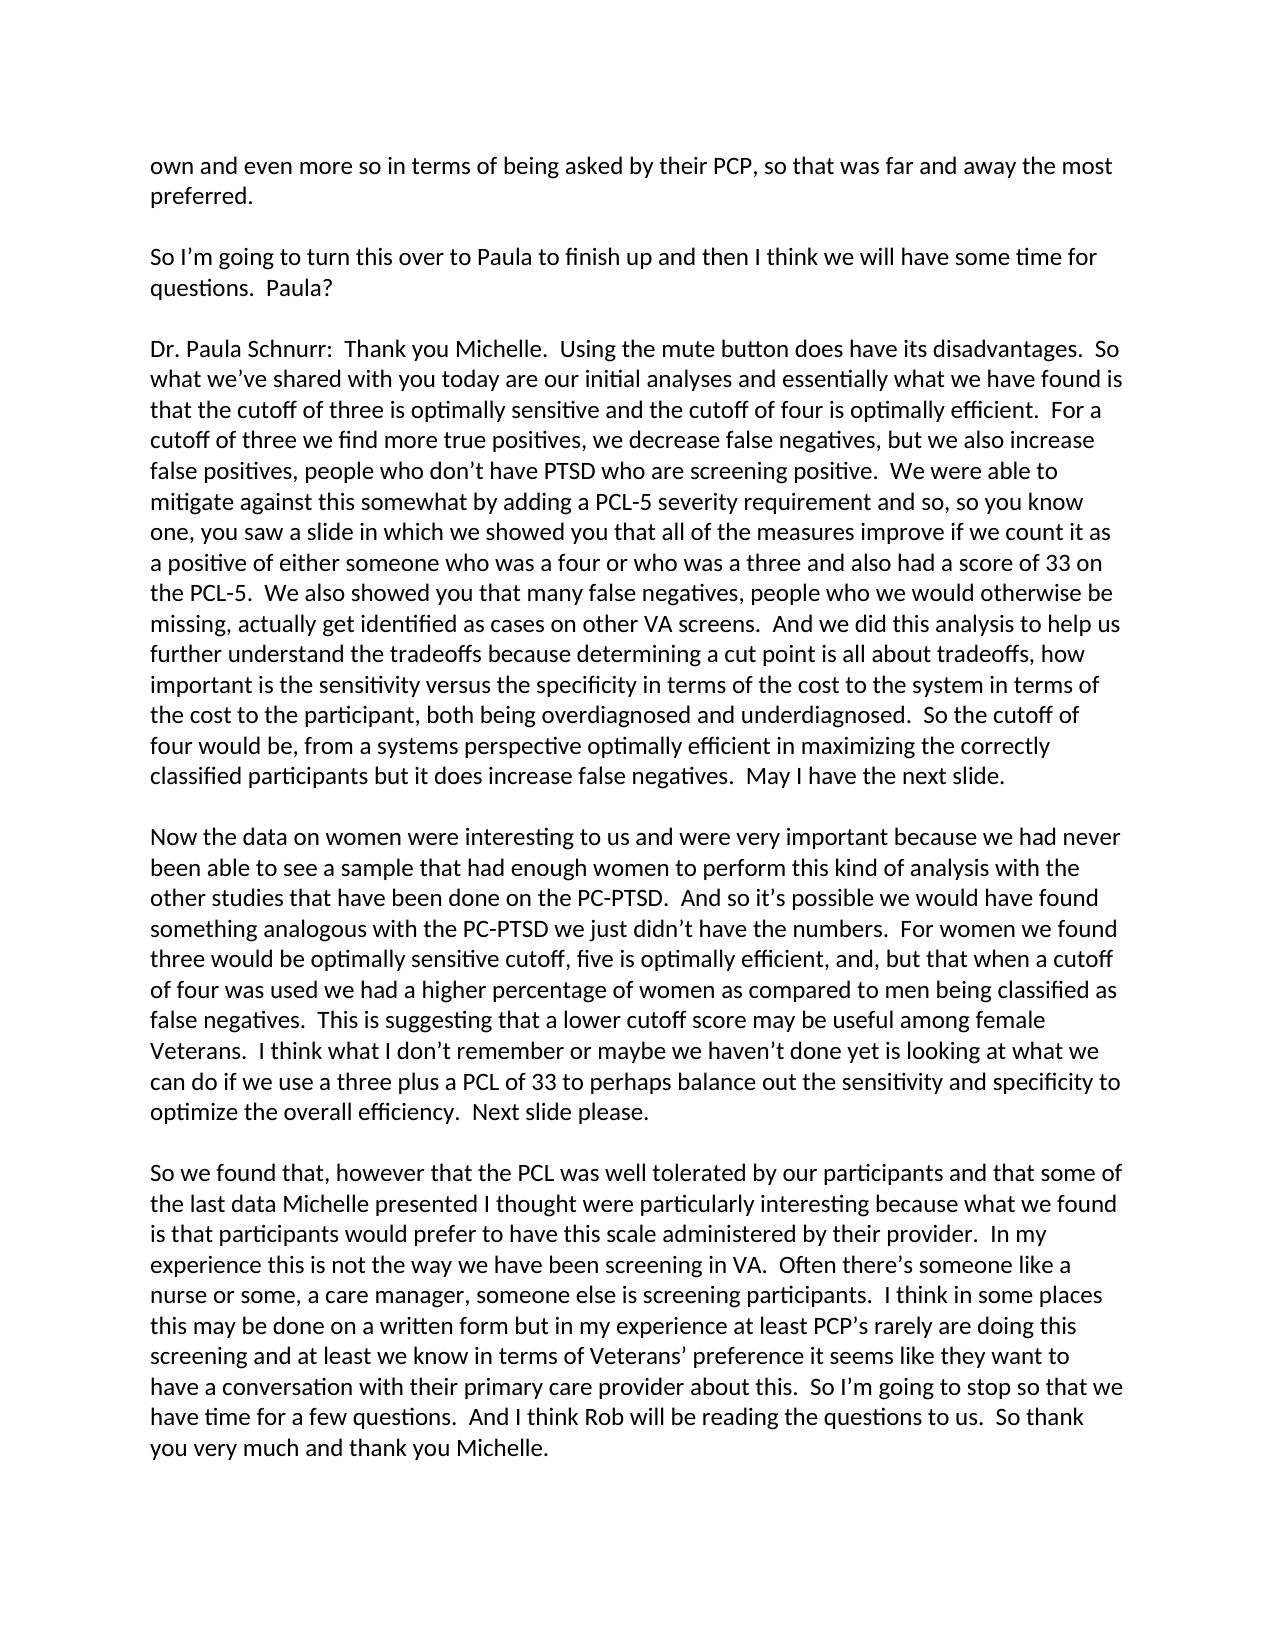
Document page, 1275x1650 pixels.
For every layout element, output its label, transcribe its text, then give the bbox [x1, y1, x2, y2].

text Now the data on women were interesting to us and were very important because we had never been able to see a sample that had enough women to perform this kind of analysis with the other studies that have been done on the PC-PTSD. And so it’s possible we would have found something analogous with the PC-PTSD we just didn’t have the numbers. For women we found three would be optimally sensitive cutoff, five is optimally efficient, and, but that when a cutoff of four was used we had a higher percentage of women as compared to men being classified as false negatives. This is suggesting that a lower cutoff score may be useful among female Veterans. I think what I don’t remember or maybe we haven’t done yet is looking at what we can do if we use a three plus a PCL of 33 to perhaps balance out the sensitivity and specificity to optimize the overall efficiency. Next slide please. [150, 821, 1125, 1127]
text So I’m going to turn this over to Paula to finish up and then I think we will have some time for questions. Paula? [150, 242, 1125, 303]
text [150, 150, 1125, 211]
text Dr. Paula Schnurr: Thank you Michelle. Using the mute button does have its disadvantages. So what we’ve shared with you today are our initial analyses and essentially what we have found is that the cutoff of three is optimally sensitive and the cutoff of four is optimally efficient. For a cutoff of three we find more true positives, we decrease false negatives, but we also increase false positives, people who don’t have PTSD who are screening positive. We were able to mitigate against this somewhat by adding a PCL-5 severity requirement and so, so you know one, you saw a slide in which we showed you that all of the measures improve if we count it as a positive of either someone who was a four or who was a three and also had a score of 33 on the PCL-5. We also showed you that many false negatives, people who we would otherwise be missing, actually get identified as cases on other VA screens. And we did this analysis to help us further understand the tradeoffs because determining a cut point is all about tradeoffs, how important is the sensitivity versus the specificity in terms of the cost to the system in terms of the cost to the participant, both being overdiagnosed and underdiagnosed. So the cutoff of four would be, from a systems perspective optimally efficient in maximizing the correctly classified participants but it does increase false negatives. May I have the next slide. [150, 333, 1125, 791]
text So we found that, however that the PCL was well tolerated by our participants and that some of the last data Michelle presented I thought were particularly interesting because what we found is that participants would prefer to have this scale administered by their provider. In my experience this is not the way we have been screening in VA. Often there’s someone like a nurse or some, a care manager, someone else is screening participants. I think in some places this may be done on a written form but in my experience at least PCP’s rarely are doing this screening and at least we know in terms of Veterans’ preference it seems like they want to have a conversation with their primary care provider about this. So I’m going to stop so that we have time for a few questions. And I think Rob will be reading the questions to us. So thank you very much and thank you Michelle. [150, 1157, 1125, 1462]
